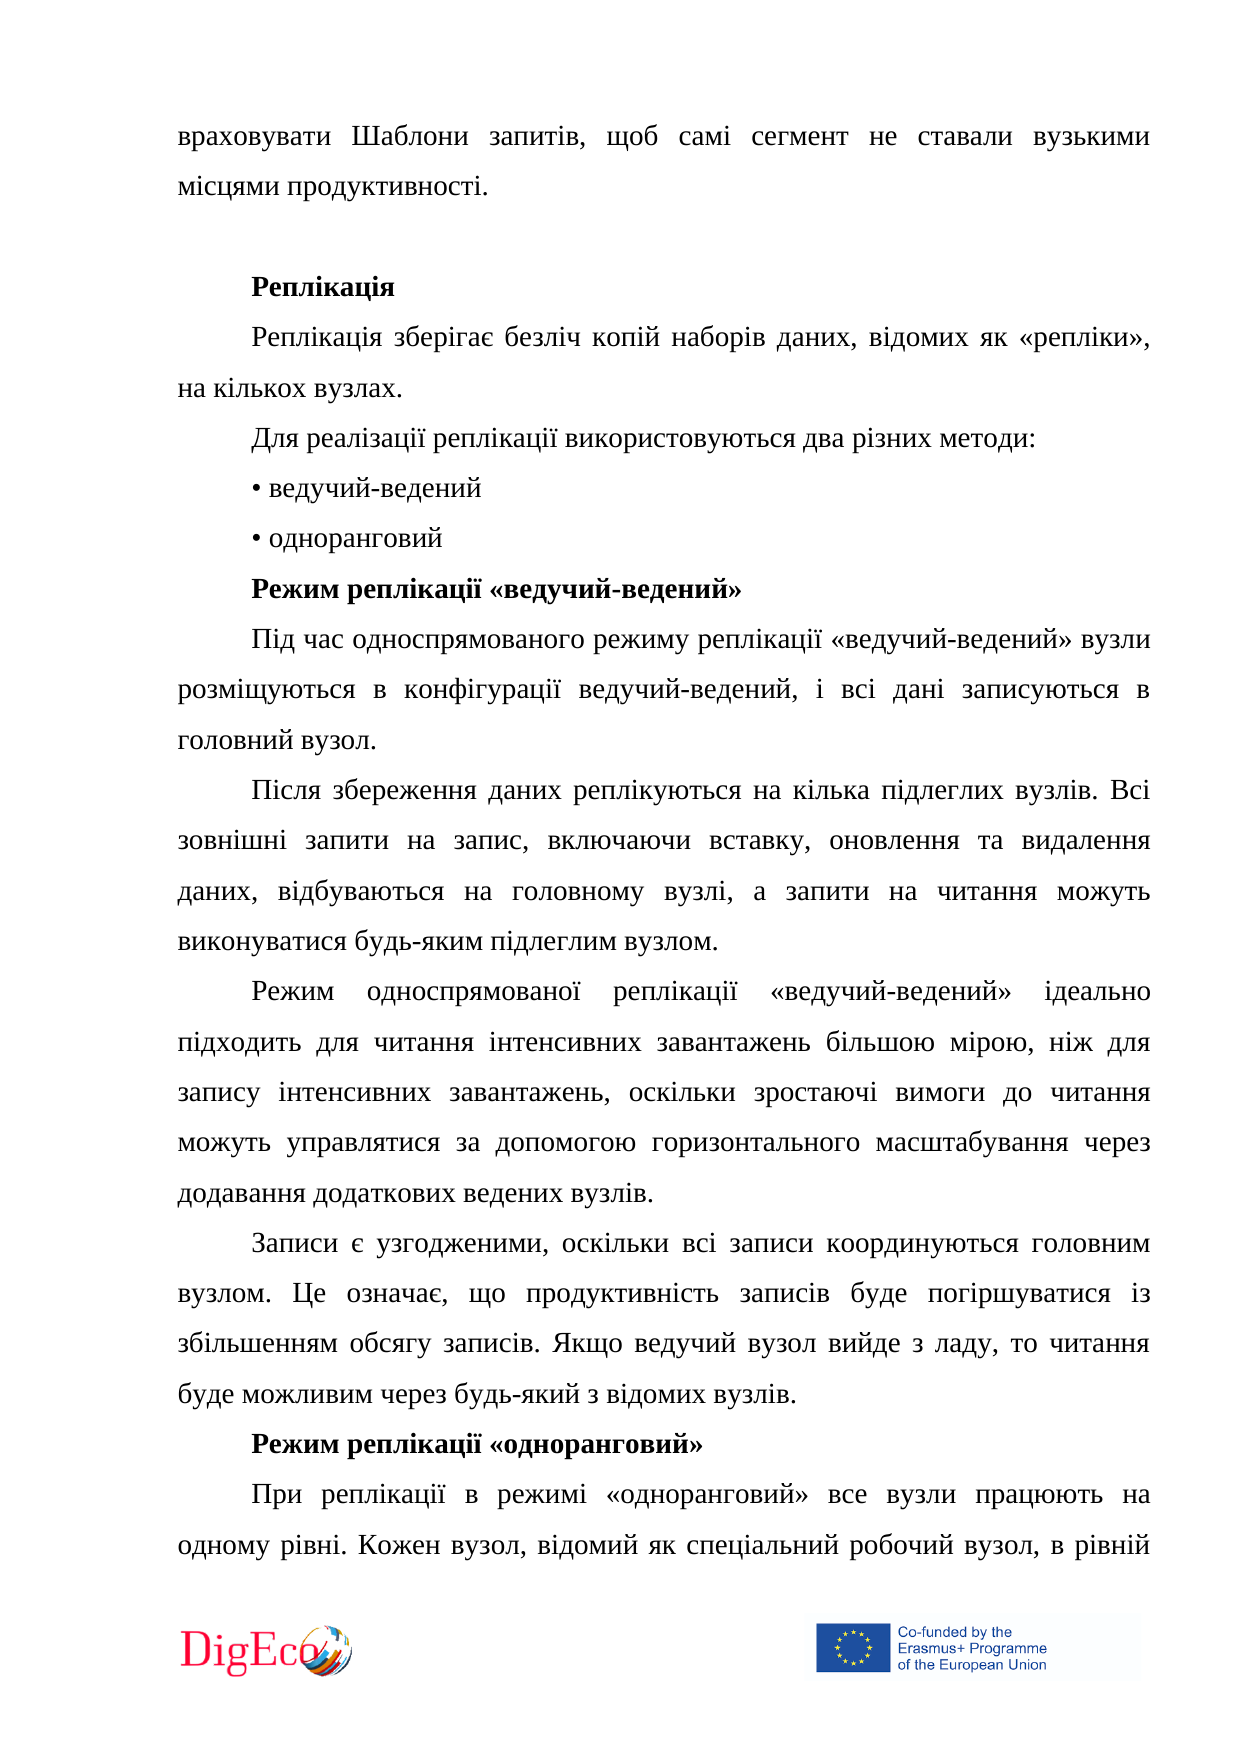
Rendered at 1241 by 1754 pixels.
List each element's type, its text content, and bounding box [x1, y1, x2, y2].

text Режим реплікації «ведучий-ведений» [177, 571, 1152, 604]
text • ведучий-ведений [177, 470, 1152, 504]
text Після збереження даних реплікуються на кілька підлеглих вузлів. Всі зовнішні запити на запис, включаючи вставку, оновлення та видалення даних, відбуваються на головному вузлі, а запити на читання можуть виконуватися будь-яким підлеглим вузлом. [177, 772, 1152, 957]
text Записи є узгодженими, оскільки всі записи координуються головним вузлом. Це означає, що продуктивність записів буде погіршуватися із збільшенням обсягу записів. Якщо ведучий вузол вийде з ладу, то читання буде можливим через будь-який з відомих вузлів. [177, 1225, 1152, 1409]
text Реплікація зберігає безліч копій наборів даних, відомих як «репліки», на кількох вузлах. [177, 319, 1152, 403]
picture [804, 1613, 1142, 1681]
text Реплікація [177, 269, 1152, 303]
text Режим реплікації «одноранговий» [177, 1426, 1152, 1460]
text Для реалізації реплікації використовуються два різних методи: [177, 420, 1152, 453]
text Під час односпрямованого режиму реплікації «ведучий-ведений» вузли розміщуються в конфігурації ведучий-ведений, і всі дані записуються в головний вузол. [177, 621, 1152, 755]
text • одноранговий [177, 521, 1152, 554]
text Режим односпрямованої реплікації «ведучий-ведений» ідеально підходить для читання інтенсивних завантажень більшою мірою, ніж для запису інтенсивних завантажень, оскільки зростаючі вимоги до читання можуть управлятися за допомогою горизонтального масштабування через додавання додаткових ведених вузлів. [177, 973, 1152, 1208]
picture [177, 1621, 355, 1681]
